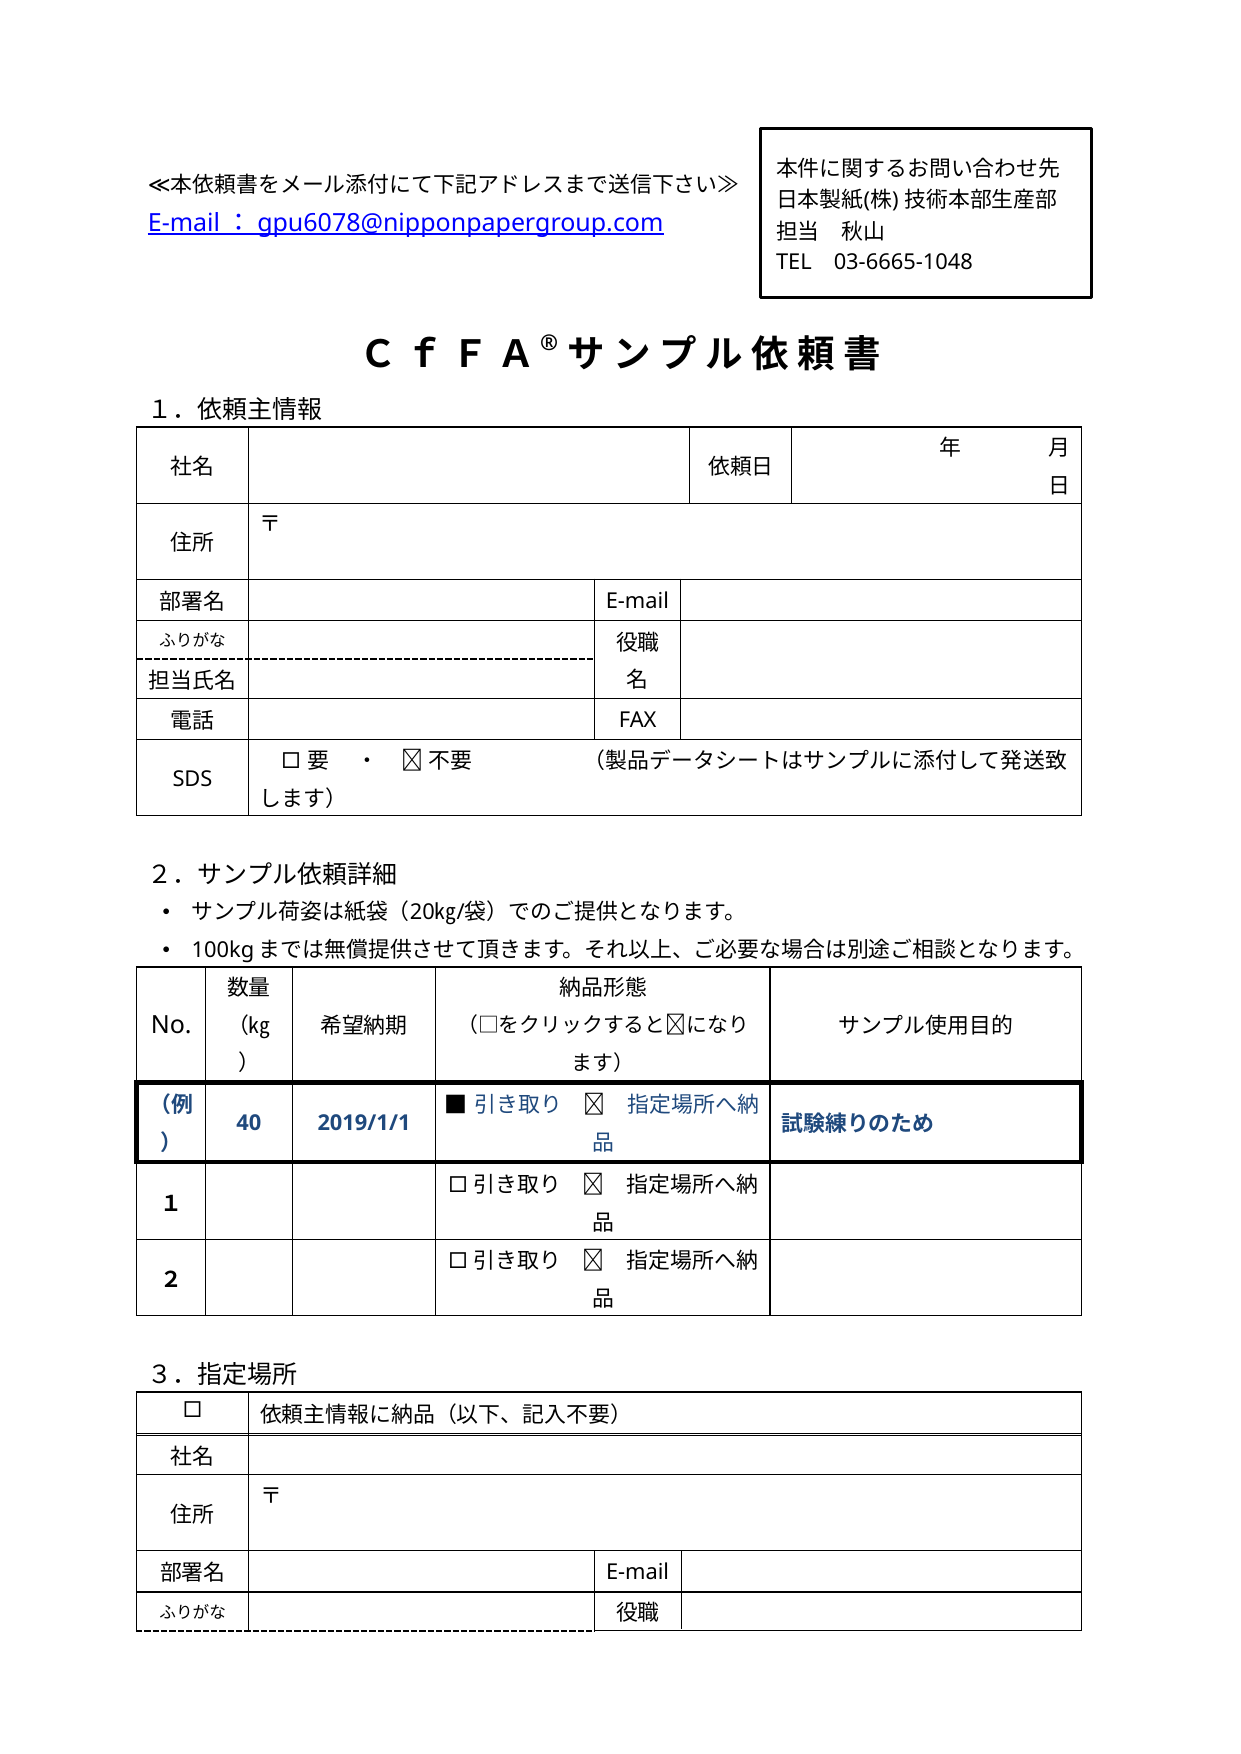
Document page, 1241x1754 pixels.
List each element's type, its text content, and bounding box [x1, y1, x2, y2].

table_cell 〒 [249, 504, 1081, 578]
table_cell [293, 1240, 435, 1315]
table_cell 部署名 [137, 1551, 248, 1591]
table_cell 担当氏名 [137, 658, 248, 698]
table_cell E-mail [595, 1551, 681, 1591]
table_cell [249, 699, 594, 739]
table_cell 引き取り 指定場所へ納品 [436, 1240, 769, 1315]
table_cell 役職名 [595, 1593, 681, 1630]
table_cell 引き取り 指定場所へ納品 [436, 1085, 769, 1159]
table_cell [249, 658, 594, 698]
table_cell ふりがな [137, 1593, 248, 1630]
table_cell [249, 1593, 594, 1630]
text Ｃ ｆ Ｆ Ａ ® サ ン プ ル 依 頼 書 [148, 314, 1092, 389]
table_cell 40 [206, 1085, 292, 1159]
table_header サンプル使用目的 [771, 968, 1081, 1080]
table_cell [682, 1551, 1081, 1591]
table_cell FAX [595, 699, 680, 739]
table_header 納品形態 （□をクリックするとになります） [436, 968, 769, 1080]
table_cell [249, 580, 594, 620]
table_cell 試験練りのため [771, 1085, 1079, 1159]
table_cell 役職名 [595, 621, 680, 698]
table_cell [249, 1551, 594, 1591]
list 100kgまでは無償提供させて頂きます。それ以上、ご必要な場合は別途ご相談となります。 [162, 929, 1092, 966]
table_cell [771, 1240, 1081, 1315]
table_cell 社名 [137, 1436, 248, 1474]
table_header 年 月 日 [792, 428, 1081, 502]
table_header No. [137, 968, 205, 1080]
table_cell ふりがな [137, 621, 248, 658]
table_cell ２ [137, 1240, 205, 1315]
table_header [249, 428, 689, 502]
table_header 依頼主情報に納品（以下、記入不要） [249, 1393, 1081, 1433]
table_header [137, 1393, 248, 1433]
table_cell [681, 699, 1081, 739]
table_cell 引き取り 指定場所へ納品 [436, 1164, 769, 1239]
table_cell [293, 1164, 435, 1239]
table_cell （例） [139, 1085, 205, 1159]
table_cell 住所 [137, 504, 248, 578]
table_cell １ [137, 1164, 205, 1239]
table_cell [681, 621, 1081, 698]
table_cell SDS [137, 740, 248, 815]
table_header 数量 （㎏） [206, 968, 292, 1080]
text ３．指定場所 [148, 1354, 1092, 1391]
table_cell [206, 1240, 292, 1315]
table_header 依頼日 [690, 428, 791, 502]
table_cell [249, 621, 594, 658]
table_cell 電話 [137, 699, 248, 739]
table_cell 〒 [249, 1475, 1081, 1550]
table_cell E-mail [595, 580, 680, 620]
table_cell [681, 1593, 1081, 1630]
table_cell 2019/1/1 [293, 1085, 435, 1159]
table_cell [771, 1164, 1081, 1239]
table_header 希望納期 [293, 968, 435, 1080]
table_cell [206, 1164, 292, 1239]
list サンプル荷姿は紙袋（20㎏/袋）でのご提供となります。 [162, 891, 1092, 929]
table_cell [249, 1436, 1081, 1474]
table_cell 要 ・ 不要 （製品データシートはサンプルに添付して発送致します） [249, 740, 1081, 815]
text ≪本依頼書をメール添付にて下記アドレスまで送信下さい≫ [148, 164, 759, 201]
text E-mail ： gpu6078@nipponpapergroup.com [148, 201, 759, 239]
table_cell 住所 [137, 1475, 248, 1550]
table_cell 部署名 [137, 580, 248, 620]
table_header 社名 [137, 428, 248, 502]
text １．依頼主情報 [148, 389, 1092, 426]
table_cell [681, 580, 1081, 620]
text ２．サンプル依頼詳細 [148, 854, 1092, 891]
